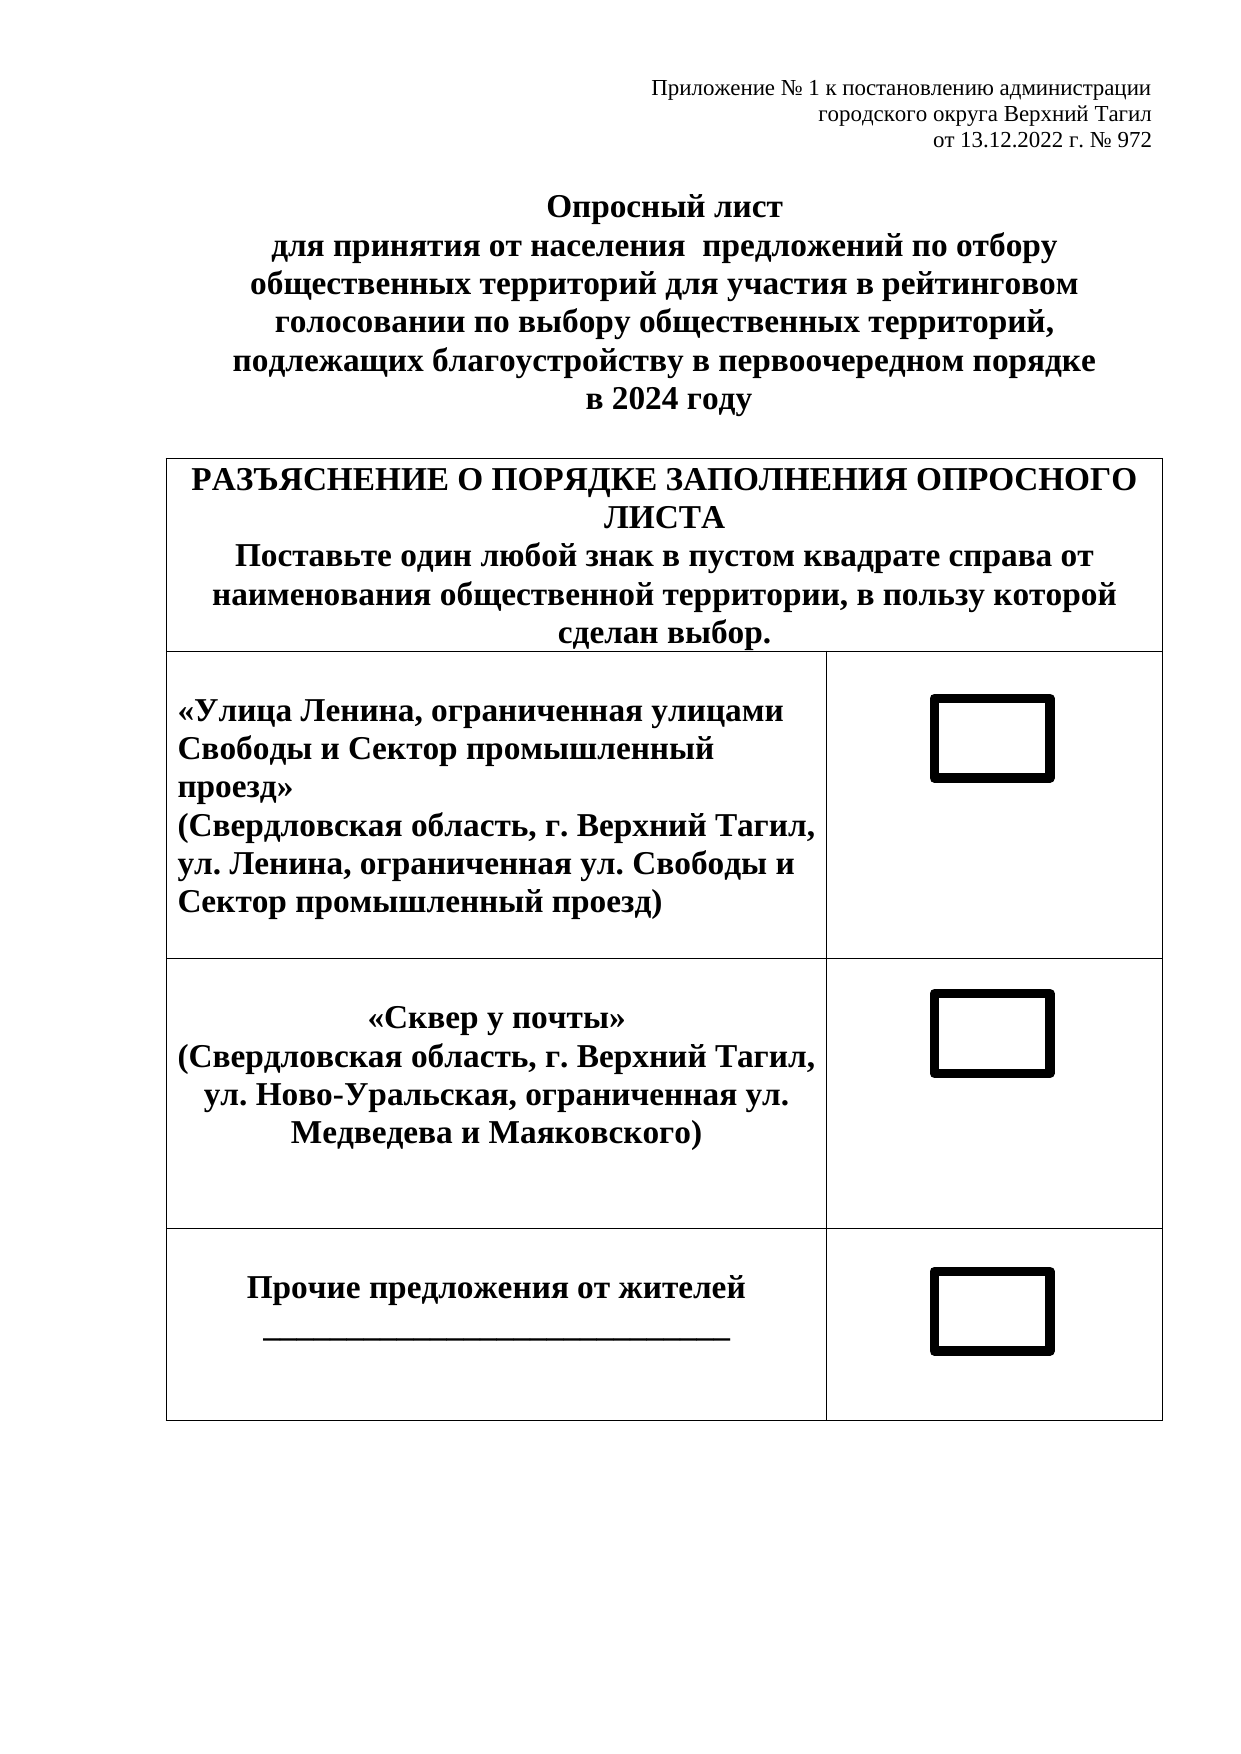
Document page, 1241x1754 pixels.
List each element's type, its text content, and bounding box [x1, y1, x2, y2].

table_cell [827, 1229, 1162, 1420]
text Опросный лист [177, 186, 1152, 225]
text городского округа Верхний Тагил [177, 100, 1152, 127]
text Приложение № 1 к постановлению администрации [177, 74, 1152, 100]
text для принятия от населения предложений по отбору общественных территорий для участия в рейтинговом голосовании по выбору общественных территорий, подлежащих благоустройству в первоочередном порядке [177, 225, 1152, 378]
text от 13.12.2022 г. № 972 [177, 127, 1152, 153]
table_header РАЗЪЯСНЕНИЕ О ПОРЯДКЕ ЗАПОЛНЕНИЯ ОПРОСНОГО ЛИСТА Поставьте один любой знак в пустом квадрате справа от наименования общественной территории, в пользу которой сделан выбор. [167, 459, 1162, 651]
table_cell «Сквер у почты» (Свердловская область, г. Верхний Тагил, ул. Ново-Уральская, ограниченная ул. Медведева и Маяковского) [167, 959, 826, 1228]
table_cell Прочие предложения от жителей ____________________________ [167, 1229, 826, 1420]
table_cell «Улица Ленина, ограниченная улицами Свободы и Сектор промышленный проезд» (Свердловская область, г. Верхний Тагил, ул. Ленина, ограниченная ул. Свободы и Сектор промышленный проезд) [167, 652, 826, 958]
table_cell [827, 959, 1162, 1228]
table_cell [827, 652, 1162, 958]
text в 2024 году [177, 378, 1152, 416]
